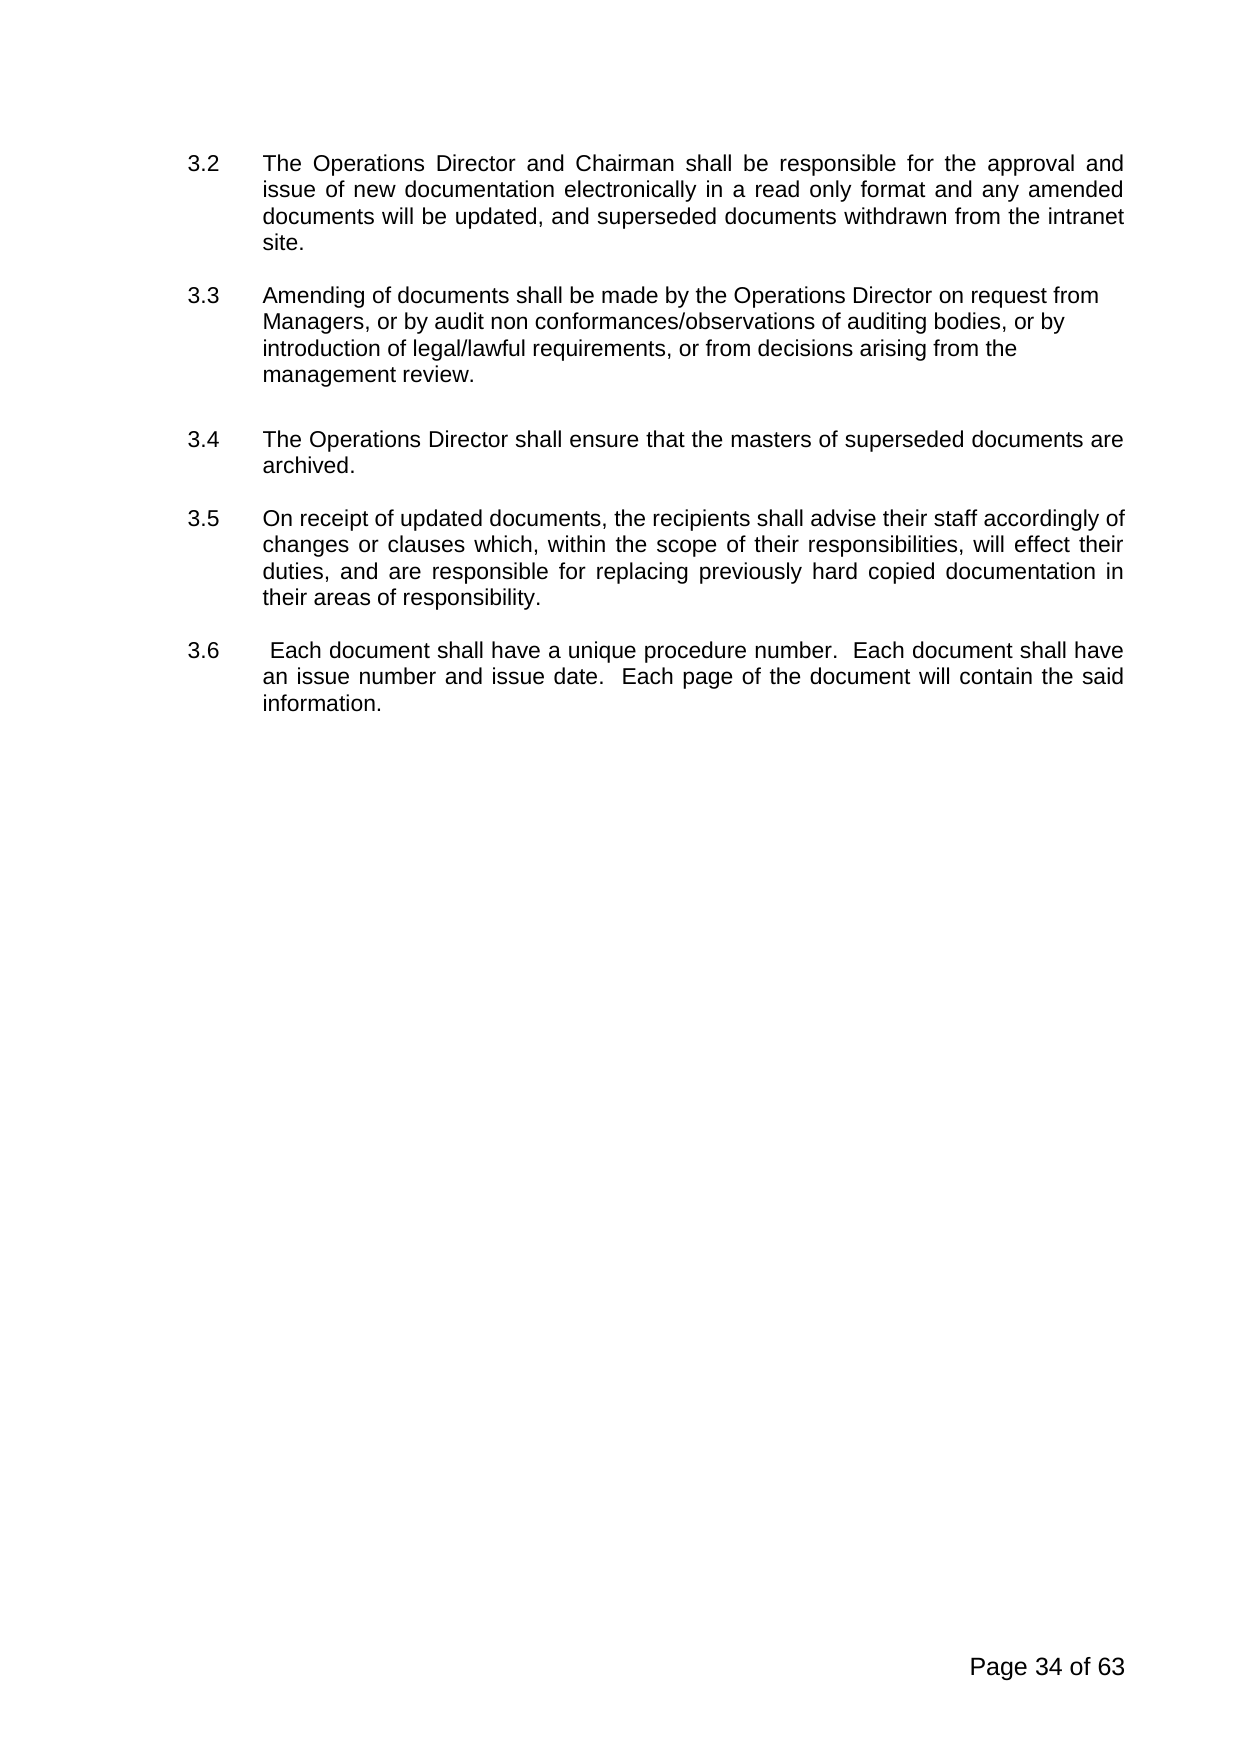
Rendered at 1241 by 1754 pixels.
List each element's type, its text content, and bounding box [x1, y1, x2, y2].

text 3.3 Amending of documents shall be made by the Operations Director on request from Managers, or by audit non conformances/observations of auditing bodies, or by introduction of legal/lawful requirements, or from decisions arising from the management review. [187, 282, 1125, 387]
text 3.6 Each document shall have a unique procedure number. Each document shall have an issue number and issue date. Each page of the document will contain the said information. [187, 637, 1125, 716]
text 3.5 On receipt of updated documents, the recipients shall advise their staff accordingly of changes or clauses which, within the scope of their responsibilities, will effect their duties, and are responsible for replacing previously hard copied documentation in their areas of responsibility. [187, 505, 1125, 611]
text 3.4 The Operations Director shall ensure that the masters of superseded documents are archived. [187, 426, 1125, 479]
text 3.2 The Operations Director and Chairman shall be responsible for the approval and issue of new documentation electronically in a read only format and any amended documents will be updated, and superseded documents withdrawn from the intranet site. [187, 150, 1125, 255]
